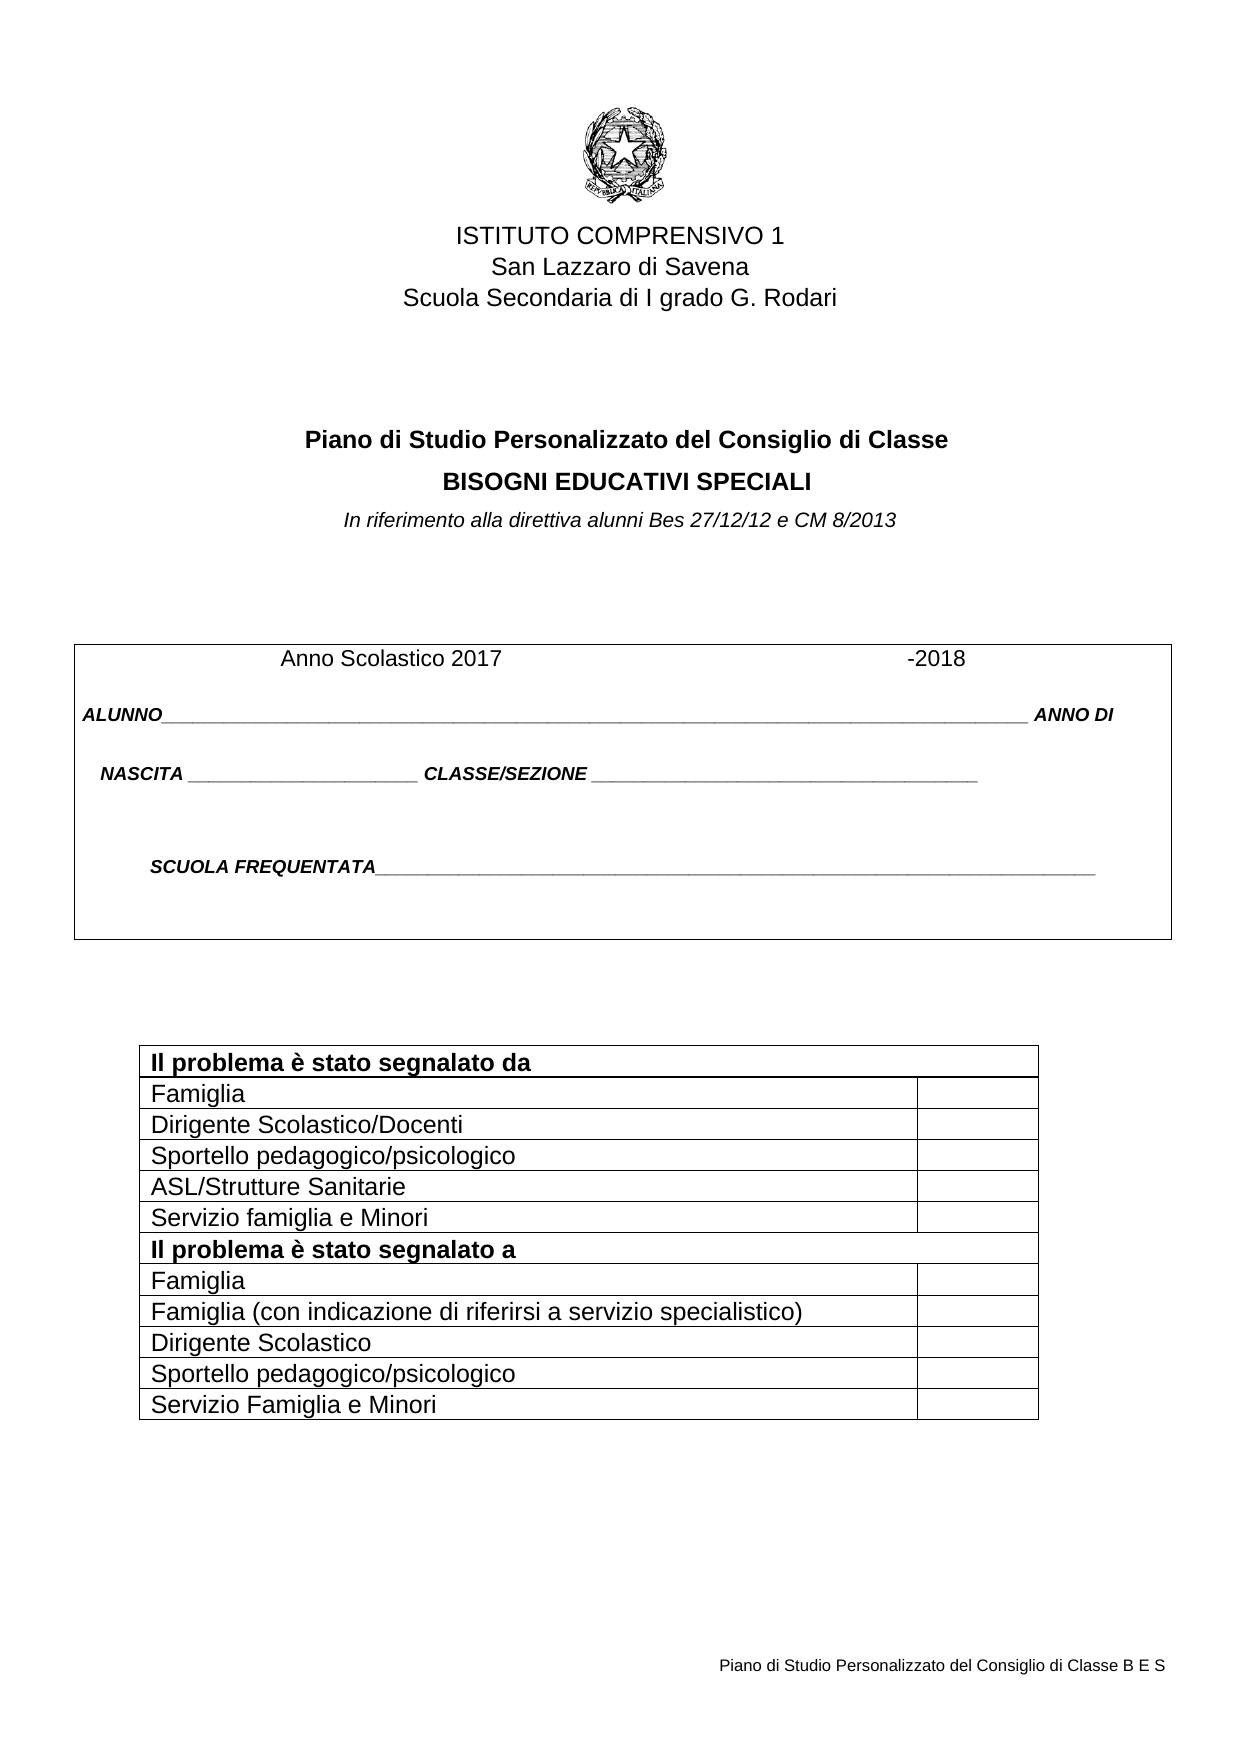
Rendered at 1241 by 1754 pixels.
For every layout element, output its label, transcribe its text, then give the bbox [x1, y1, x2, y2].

text Scuola Secondaria di I grado G. Rodari [75, 283, 1165, 312]
text ISTITUTO COMPRENSIVO 1 [75, 221, 1165, 250]
text Piano di Studio Personalizzato del Consiglio di Classe BISOGNI EDUCATIVI SPECIALI [245, 425, 1009, 495]
table_cell [918, 1078, 1038, 1108]
table_cell Sportello pedagogico/psicologico [140, 1140, 917, 1170]
table_cell Il problema è stato segnalato a [140, 1233, 1038, 1263]
table_cell Famiglia [140, 1078, 917, 1108]
table_cell Famiglia (con indicazione di riferirsi a servizio specialistico) [140, 1296, 917, 1326]
table_cell Servizio famiglia e Minori [140, 1202, 917, 1232]
table_cell [918, 1358, 1038, 1388]
table_cell [918, 1202, 1038, 1232]
table_cell [918, 1171, 1038, 1201]
table_cell Dirigente Scolastico/Docenti [140, 1109, 917, 1139]
table_cell [918, 1264, 1038, 1294]
text SCUOLA FREQUENTATA_____________________________________________________________________ [75, 855, 1171, 877]
text Anno Scolastico 2017 -2018 [75, 645, 1171, 671]
table_cell Sportello pedagogico/psicologico [140, 1358, 917, 1388]
table_cell Servizio Famiglia e Minori [140, 1389, 917, 1419]
table_header Il problema è stato segnalato da [140, 1046, 1038, 1076]
text San Lazzaro di Savena [75, 252, 1165, 281]
table_cell [918, 1296, 1038, 1326]
table_cell ASL/Strutture Sanitarie [140, 1171, 917, 1201]
picture [572, 105, 675, 206]
table_cell [918, 1109, 1038, 1139]
text ALUNNO___________________________________________________________________________________ ANNO DI NASCITA ______________________ CLASSE/SEZIONE _____________________________________ [75, 702, 1171, 784]
table_cell [918, 1389, 1038, 1419]
table_cell Famiglia [140, 1264, 917, 1294]
table_cell [918, 1140, 1038, 1170]
table_cell Dirigente Scolastico [140, 1327, 917, 1357]
text In riferimento alla direttiva alunni Bes 27/12/12 e CM 8/2013 [343, 507, 1193, 531]
table_cell [918, 1327, 1038, 1357]
